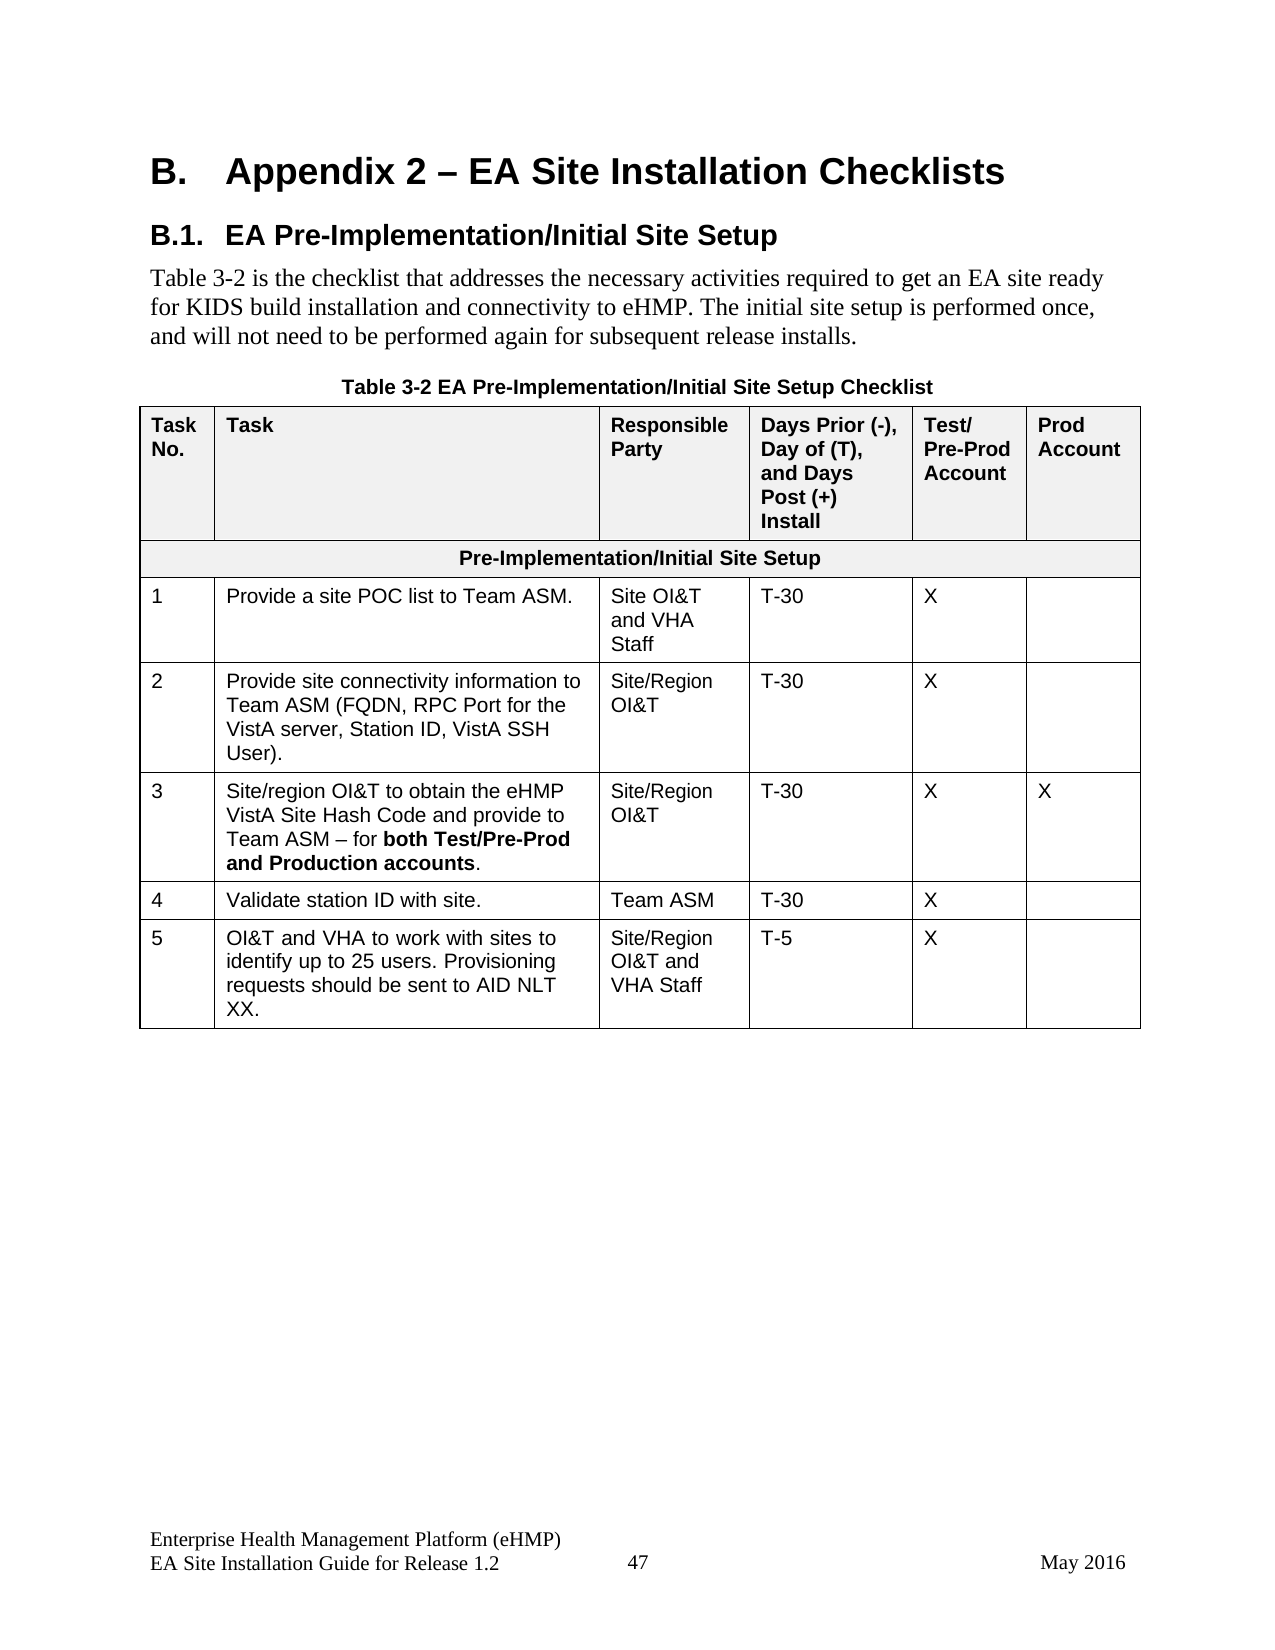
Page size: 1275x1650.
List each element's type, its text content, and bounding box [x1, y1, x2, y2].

table_cell X [913, 663, 1026, 772]
table_cell 3 [141, 773, 214, 881]
table_cell X [1027, 773, 1140, 881]
table_cell 2 [141, 663, 214, 772]
table_cell X [913, 578, 1026, 662]
table_cell X [913, 920, 1026, 1028]
table_cell Site/Region OI&T [600, 663, 749, 772]
table_header Test/ Pre-Prod Account [913, 407, 1026, 539]
table_cell Provide a site POC list to Team ASM. [215, 578, 599, 662]
table_cell [1027, 578, 1140, 662]
table_cell OI&T and VHA to work with sites to identify up to 25 users. Provisioning requests should be sent to AID NLT XX. [215, 920, 599, 1028]
table_cell X [913, 773, 1026, 881]
table_cell [1027, 882, 1140, 918]
table_cell [1027, 920, 1140, 1028]
table_header Days Prior (-), Day of (T), and Days Post (+) Install [750, 407, 912, 539]
table_cell Site OI&T and VHA Staff [600, 578, 749, 662]
table_header Responsible Party [600, 407, 749, 539]
table_cell T-30 [750, 578, 912, 662]
table_cell T-30 [750, 882, 912, 918]
table_cell 4 [141, 882, 214, 918]
subtitle Appendix 2 – EA Site Installation Checklists [150, 149, 1152, 192]
table_cell Validate station ID with site. [215, 882, 599, 918]
table_cell Provide site connectivity information to Team ASM (FQDN, RPC Port for the VistA server, Station ID, VistA SSH User). [215, 663, 599, 772]
text Table 3-2 is the checklist that addresses the necessary activities required to get an EA site ready for KIDS build installation and connectivity to eHMP. The initial site setup is performed once, and will not need to be performed again for subsequent release installs. [150, 263, 1109, 350]
table_header Prod Account [1027, 407, 1140, 539]
table_cell Team ASM [600, 882, 749, 918]
table_header Task No. [141, 407, 214, 539]
table_cell Site/Region OI&T and VHA Staff [600, 920, 749, 1028]
table_cell X [913, 882, 1026, 918]
table_cell 5 [141, 920, 214, 1028]
table_header Task [215, 407, 599, 539]
subtitle EA Pre-Implementation/Initial Site Setup [150, 218, 1152, 251]
table_cell T-30 [750, 773, 912, 881]
table_cell T-5 [750, 920, 912, 1028]
table_cell T-30 [750, 663, 912, 772]
text Table 3-2 EA Pre-Implementation/Initial Site Setup Checklist [341, 375, 1152, 399]
table_cell Site/Region OI&T [600, 773, 749, 881]
table_cell 1 [141, 578, 214, 662]
table_cell Pre-Implementation/Initial Site Setup [141, 541, 1140, 577]
table_cell Site/region OI&T to obtain the eHMP VistA Site Hash Code and provide to Team ASM – for both Test/Pre-Prod and Production accounts. [215, 773, 599, 881]
table_cell [1027, 663, 1140, 772]
